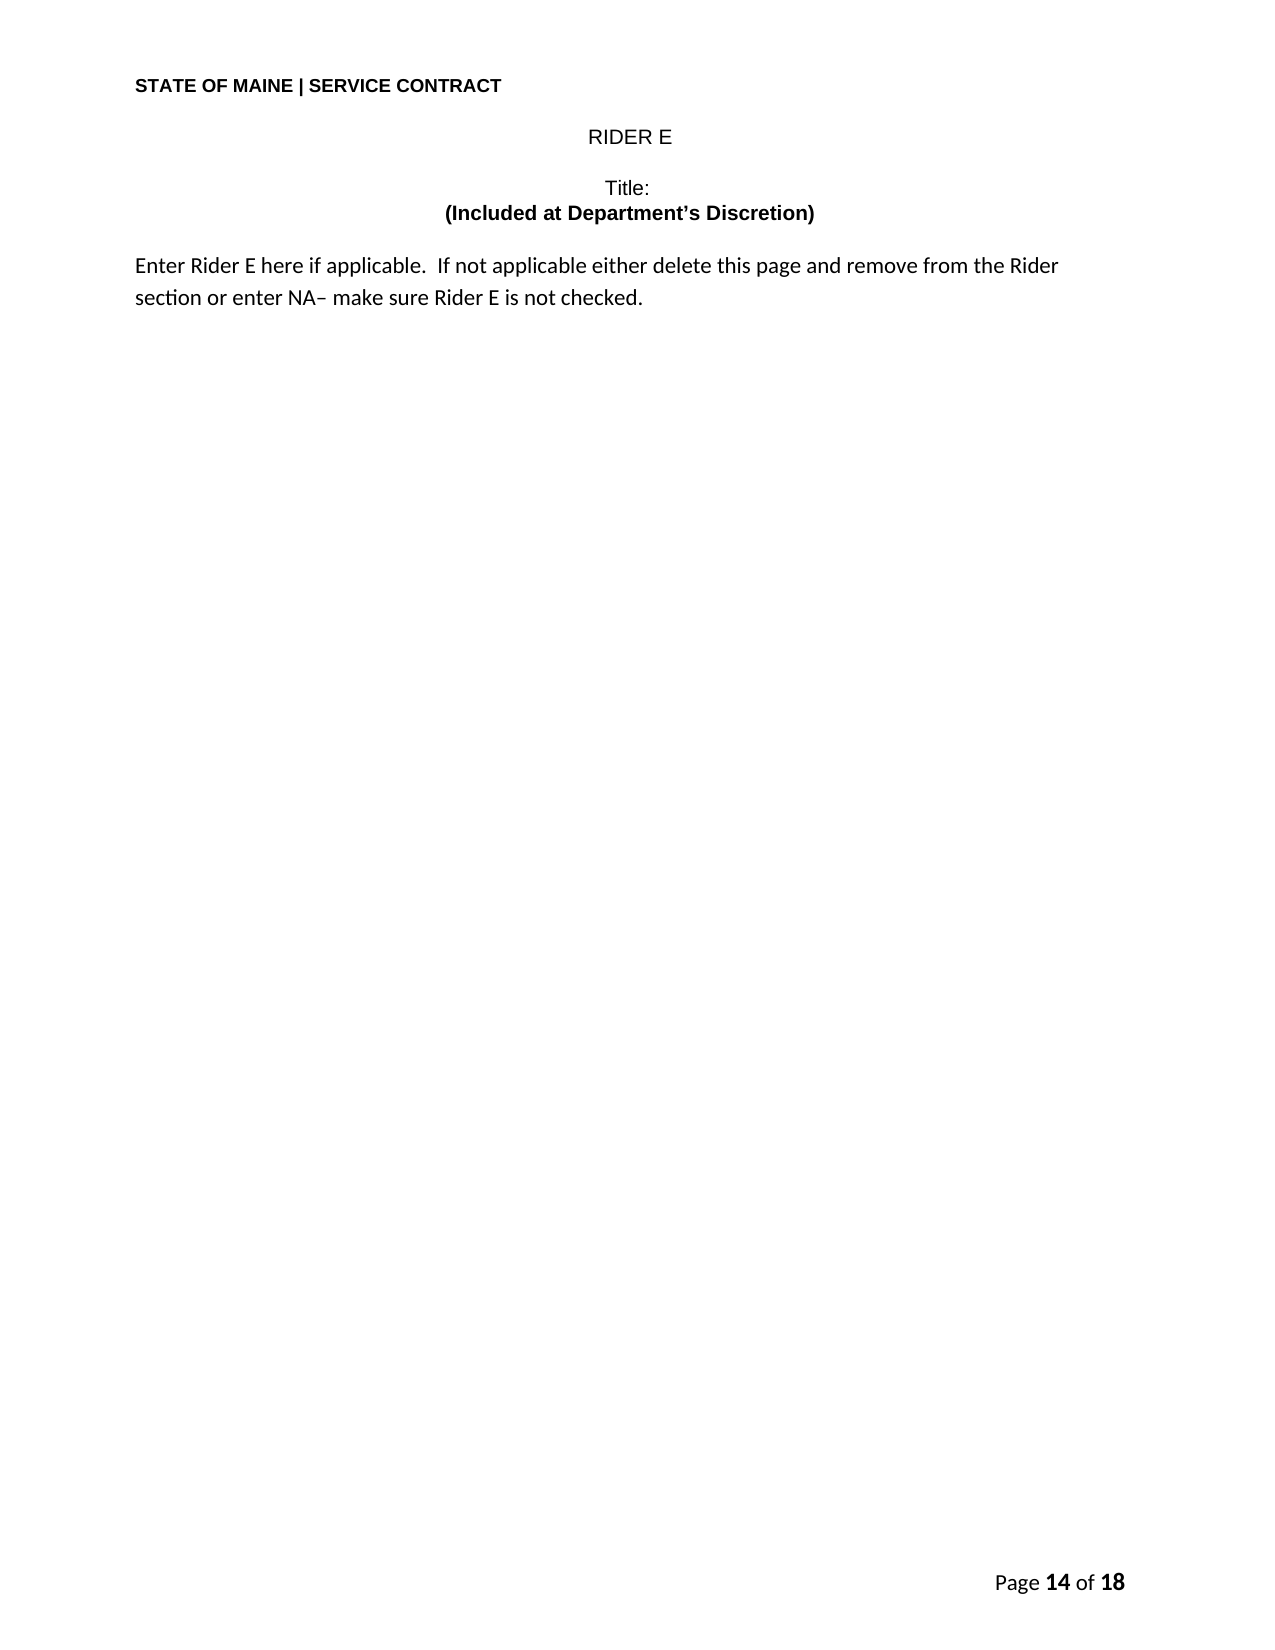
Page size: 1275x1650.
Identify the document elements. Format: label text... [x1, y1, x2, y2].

text (Included at Department’s Discretion) [135, 201, 1125, 225]
text Title: [135, 173, 1125, 201]
text RIDER E [135, 124, 1125, 148]
